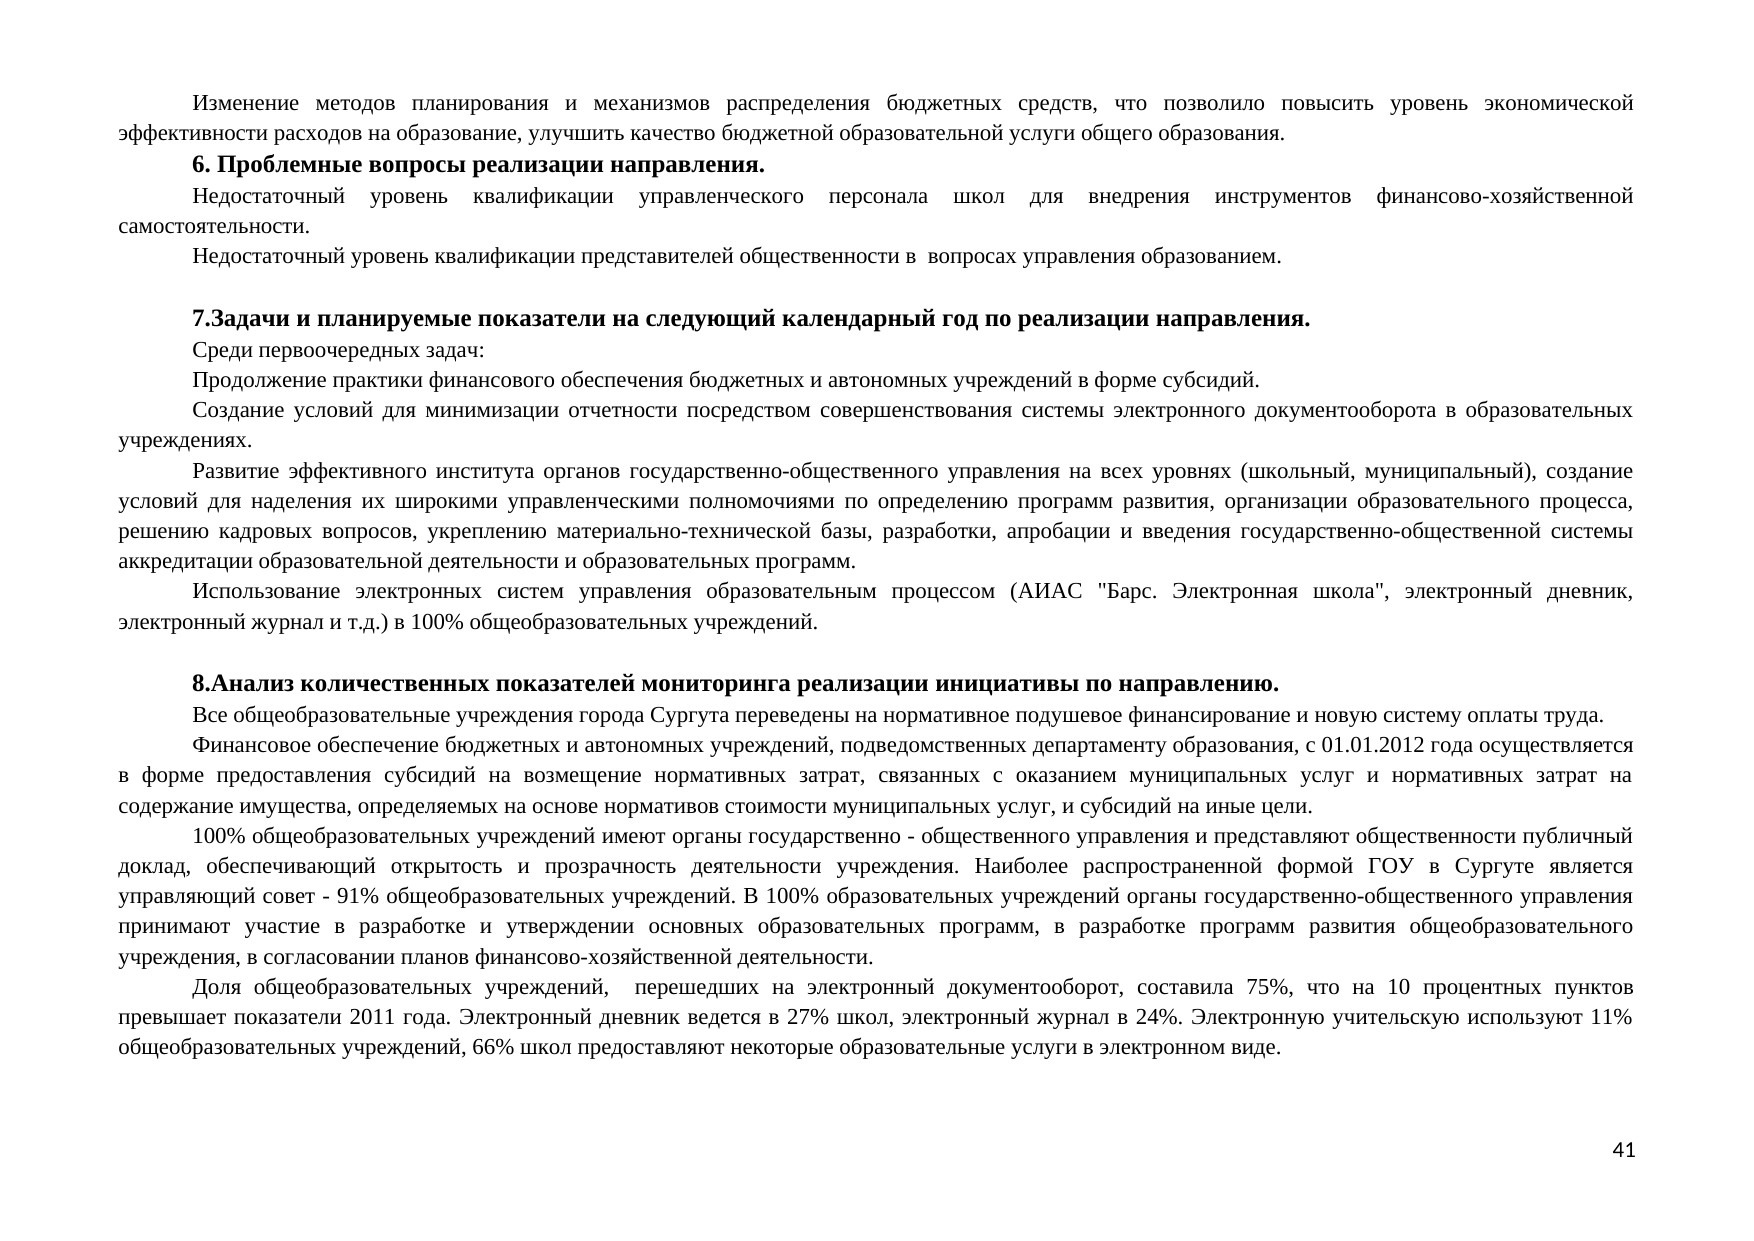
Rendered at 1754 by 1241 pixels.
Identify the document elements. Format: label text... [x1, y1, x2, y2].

text Среди первоочередных задач: [118, 336, 1636, 362]
text 7.Задачи и планируемые показатели на следующий календарный год по реализации направления. [118, 303, 1636, 332]
text Недостаточный уровень квалификации управленческого персонала школ для внедрения инструментов финансово-хозяйственной самостоятельности. [118, 182, 1636, 238]
text Доля общеобразовательных учреждений, перешедших на электронный документооборот, составила 75%, что на 10 процентных пунктов превышает показатели 2011 года. Электронный дневник ведется в 27% школ, электронный журнал в 24%. Электронную учительскую используют 11% общеобразовательных учреждений, 66% школ предоставляют некоторые образовательные услуги в электронном виде. [118, 973, 1636, 1060]
text 100% общеобразовательных учреждений имеют органы государственно - общественного управления и представляют общественности публичный доклад, обеспечивающий открытость и прозрачность деятельности учреждения. Наиболее распространенной формой ГОУ в Сургуте является управляющий совет - 91% общеобразовательных учреждений. В 100% образовательных учреждений органы государственно-общественного управления принимают участие в разработке и утверждении основных образовательных программ, в разработке программ развития общеобразовательного учреждения, в согласовании планов финансово-хозяйственной деятельности. [118, 822, 1636, 969]
text Развитие эффективного института органов государственно-общественного управления на всех уровнях (школьный, муниципальный), создание условий для наделения их широкими управленческими полномочиями по определению программ развития, организации образовательного процесса, решению кадровых вопросов, укреплению материально-технической базы, разработки, апробации и введения государственно-общественной системы аккредитации образовательной деятельности и образовательных программ. [118, 457, 1636, 574]
text Использование электронных систем управления образовательным процессом (АИАС "Барс. Электронная школа", электронный дневник, электронный журнал и т.д.) в 100% общеобразовательных учреждений. [118, 577, 1636, 634]
text Создание условий для минимизации отчетности посредством совершенствования системы электронного документооборота в образовательных учреждениях. [118, 396, 1636, 453]
text Изменение методов планирования и механизмов распределения бюджетных средств, что позволило повысить уровень экономической эффективности расходов на образование, улучшить качество бюджетной образовательной услуги общего образования. [118, 88, 1636, 145]
text 8.Анализ количественных показателей мониторинга реализации инициативы по направлению. [118, 668, 1636, 697]
text 6. Проблемные вопросы реализации направления. [118, 149, 1636, 178]
text Недостаточный уровень квалификации представителей общественности в вопросах управления образованием. [118, 242, 1636, 269]
text Все общеобразовательные учреждения города Сургута переведены на нормативное подушевое финансирование и новую систему оплаты труда. [118, 701, 1636, 727]
text Продолжение практики финансового обеспечения бюджетных и автономных учреждений в форме субсидий. [118, 366, 1636, 392]
text Финансовое обеспечение бюджетных и автономных учреждений, подведомственных департаменту образования, с 01.01.2012 года осуществляется в форме предоставления субсидий на возмещение нормативных затрат, связанных с оказанием муниципальных услуг и нормативных затрат на содержание имущества, определяемых на основе нормативов стоимости муниципальных услуг, и субсидий на иные цели. [118, 731, 1636, 818]
